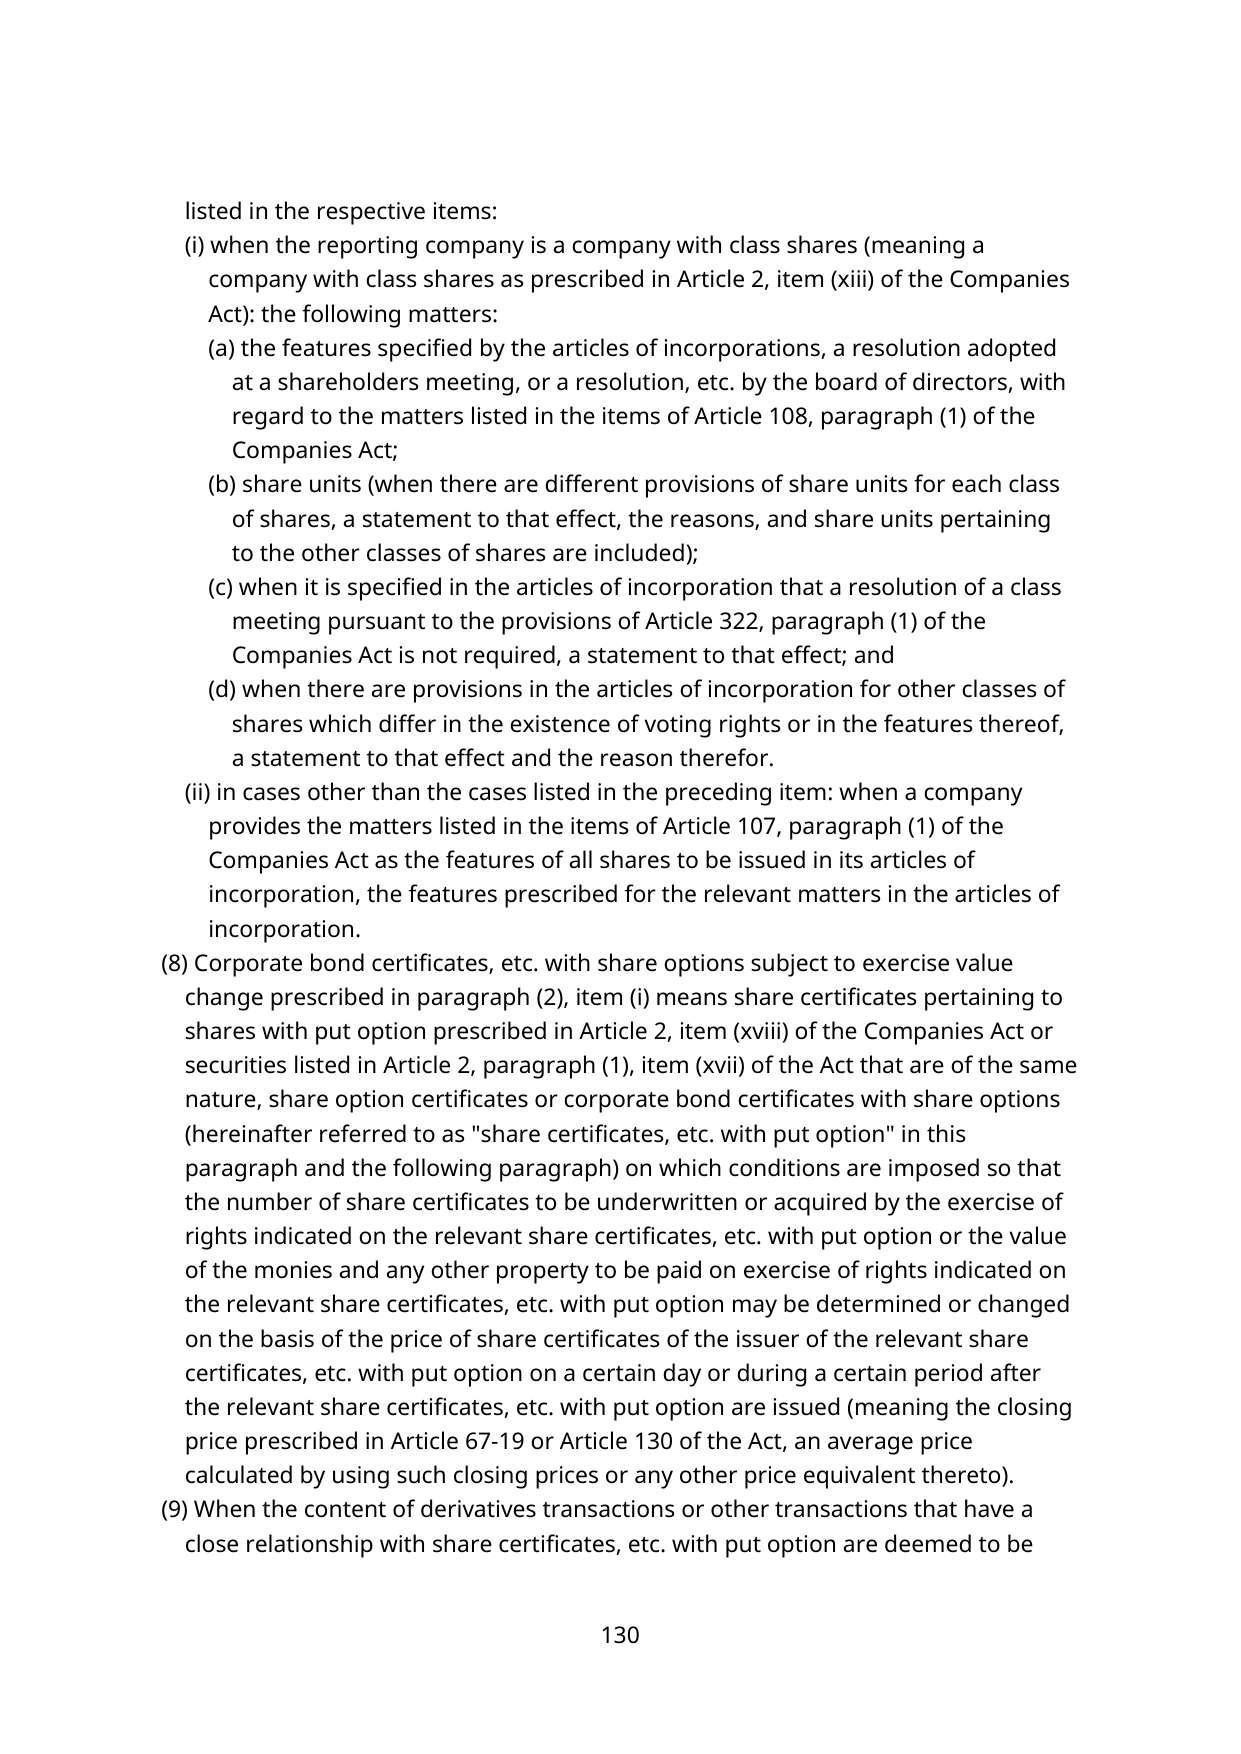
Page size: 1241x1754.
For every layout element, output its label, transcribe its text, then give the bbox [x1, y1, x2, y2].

text (b) share units (when there are different provisions of share units for each class of shares, a statement to that effect, the reasons, and share units pertaining to the other classes of shares are included); [207, 467, 1079, 569]
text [161, 1492, 1079, 1560]
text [161, 194, 1079, 228]
text (a) the features specified by the articles of incorporations, a resolution adopted at a shareholders meeting, or a resolution, etc. by the board of directors, with regard to the matters listed in the items of Article 108, paragraph (1) of the Companies Act; [207, 330, 1079, 467]
text (8) Corporate bond certificates, etc. with share options subject to exercise value change prescribed in paragraph (2), item (i) means share certificates pertaining to shares with put option prescribed in Article 2, item (xviii) of the Companies Act or securities listed in Article 2, paragraph (1), item (xvii) of the Act that are of the same nature, share option certificates or corporate bond certificates with share options (hereinafter referred to as "share certificates, etc. with put option" in this paragraph and the following paragraph) on which conditions are imposed so that the number of share certificates to be underwritten or acquired by the exercise of rights indicated on the relevant share certificates, etc. with put option or the value of the monies and any other property to be paid on exercise of rights indicated on the relevant share certificates, etc. with put option may be determined or changed on the basis of the price of share certificates of the issuer of the relevant share certificates, etc. with put option on a certain day or during a certain period after the relevant share certificates, etc. with put option are issued (meaning the closing price prescribed in Article 67-19 or Article 130 of the Act, an average price calculated by using such closing prices or any other price equivalent thereto). [161, 945, 1079, 1492]
text (ii) in cases other than the cases listed in the preceding item: when a company provides the matters listed in the items of Article 107, paragraph (1) of the Companies Act as the features of all shares to be issued in its articles of incorporation, the features prescribed for the relevant matters in the articles of incorporation. [184, 774, 1079, 945]
text (d) when there are provisions in the articles of incorporation for other classes of shares which differ in the existence of voting rights or in the features thereof, a statement to that effect and the reason therefor. [207, 672, 1079, 774]
text (i) when the reporting company is a company with class shares (meaning a company with class shares as prescribed in Article 2, item (xiii) of the Companies Act): the following matters: [184, 228, 1079, 330]
text (c) when it is specified in the articles of incorporation that a resolution of a class meeting pursuant to the provisions of Article 322, paragraph (1) of the Companies Act is not required, a statement to that effect; and [207, 569, 1079, 672]
